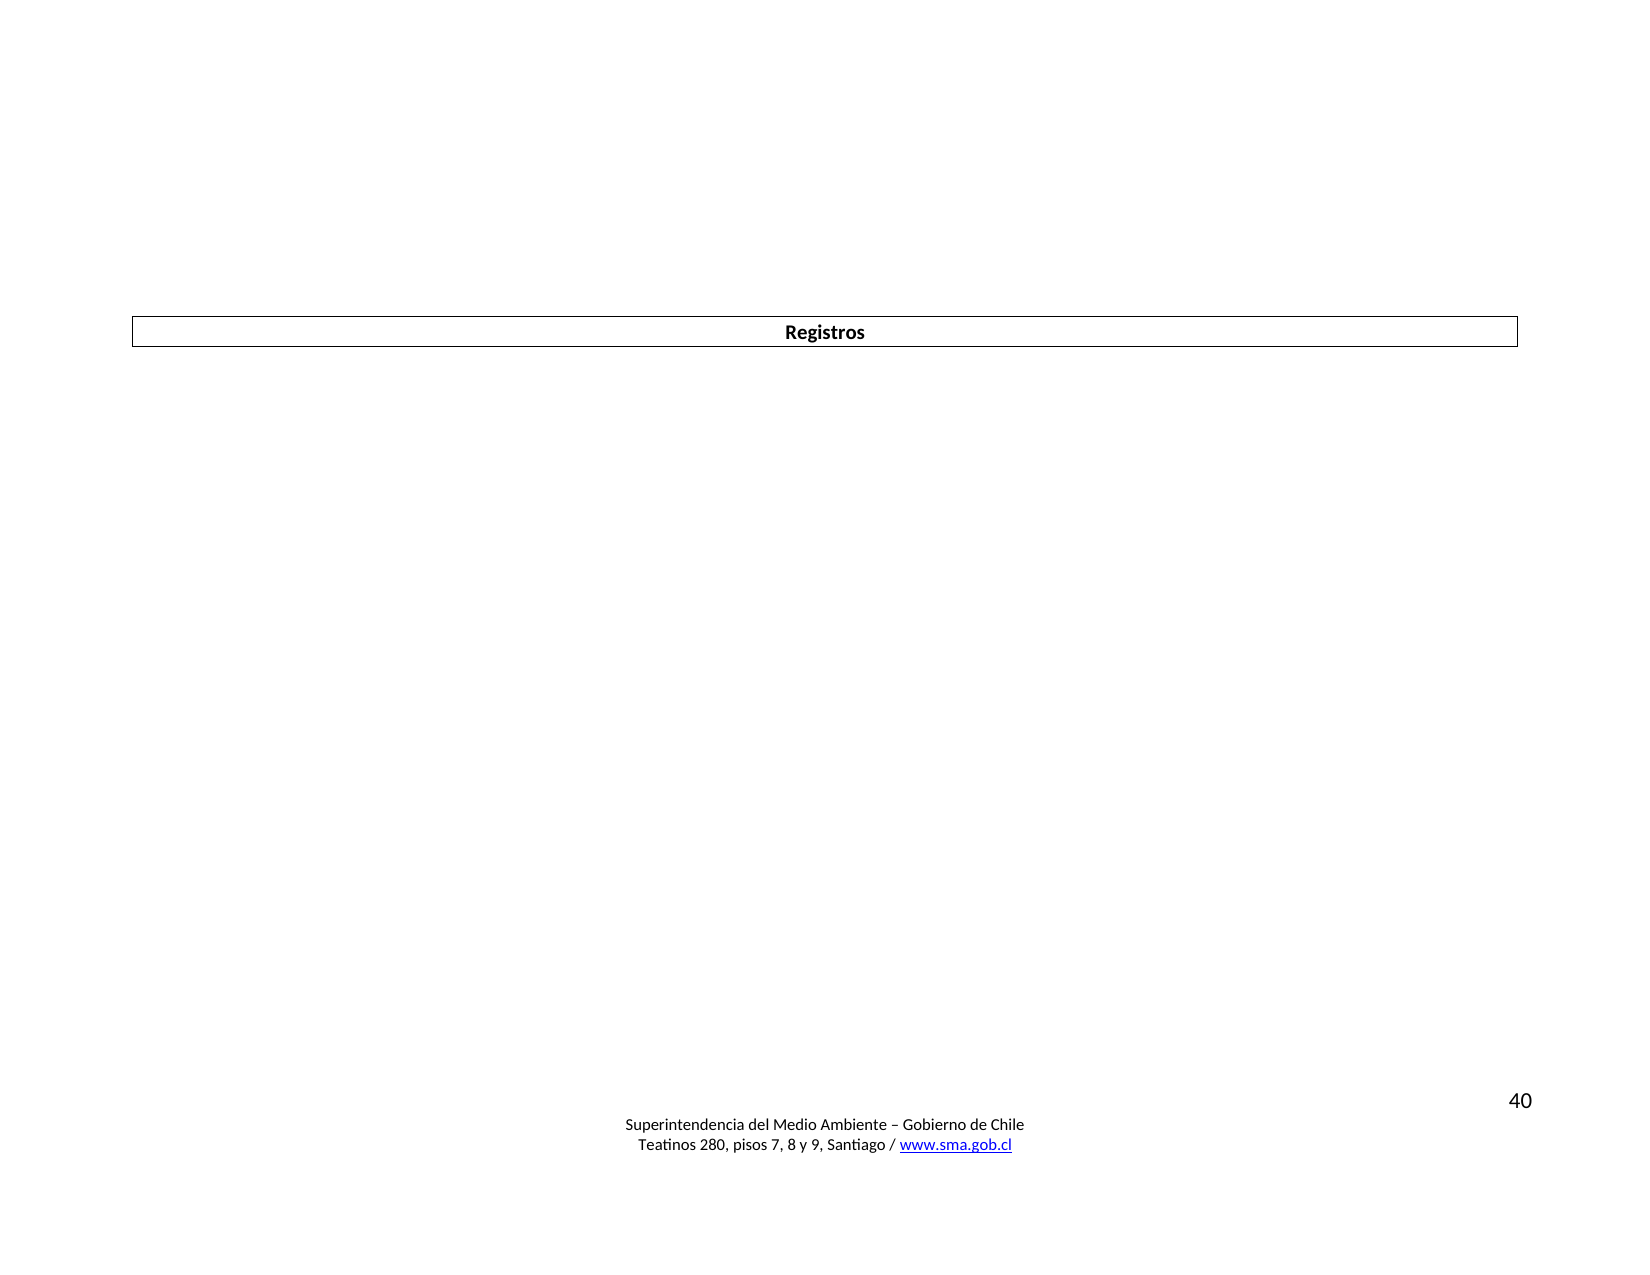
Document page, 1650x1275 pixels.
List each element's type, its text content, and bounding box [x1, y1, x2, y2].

table_header Registros [133, 317, 1517, 346]
